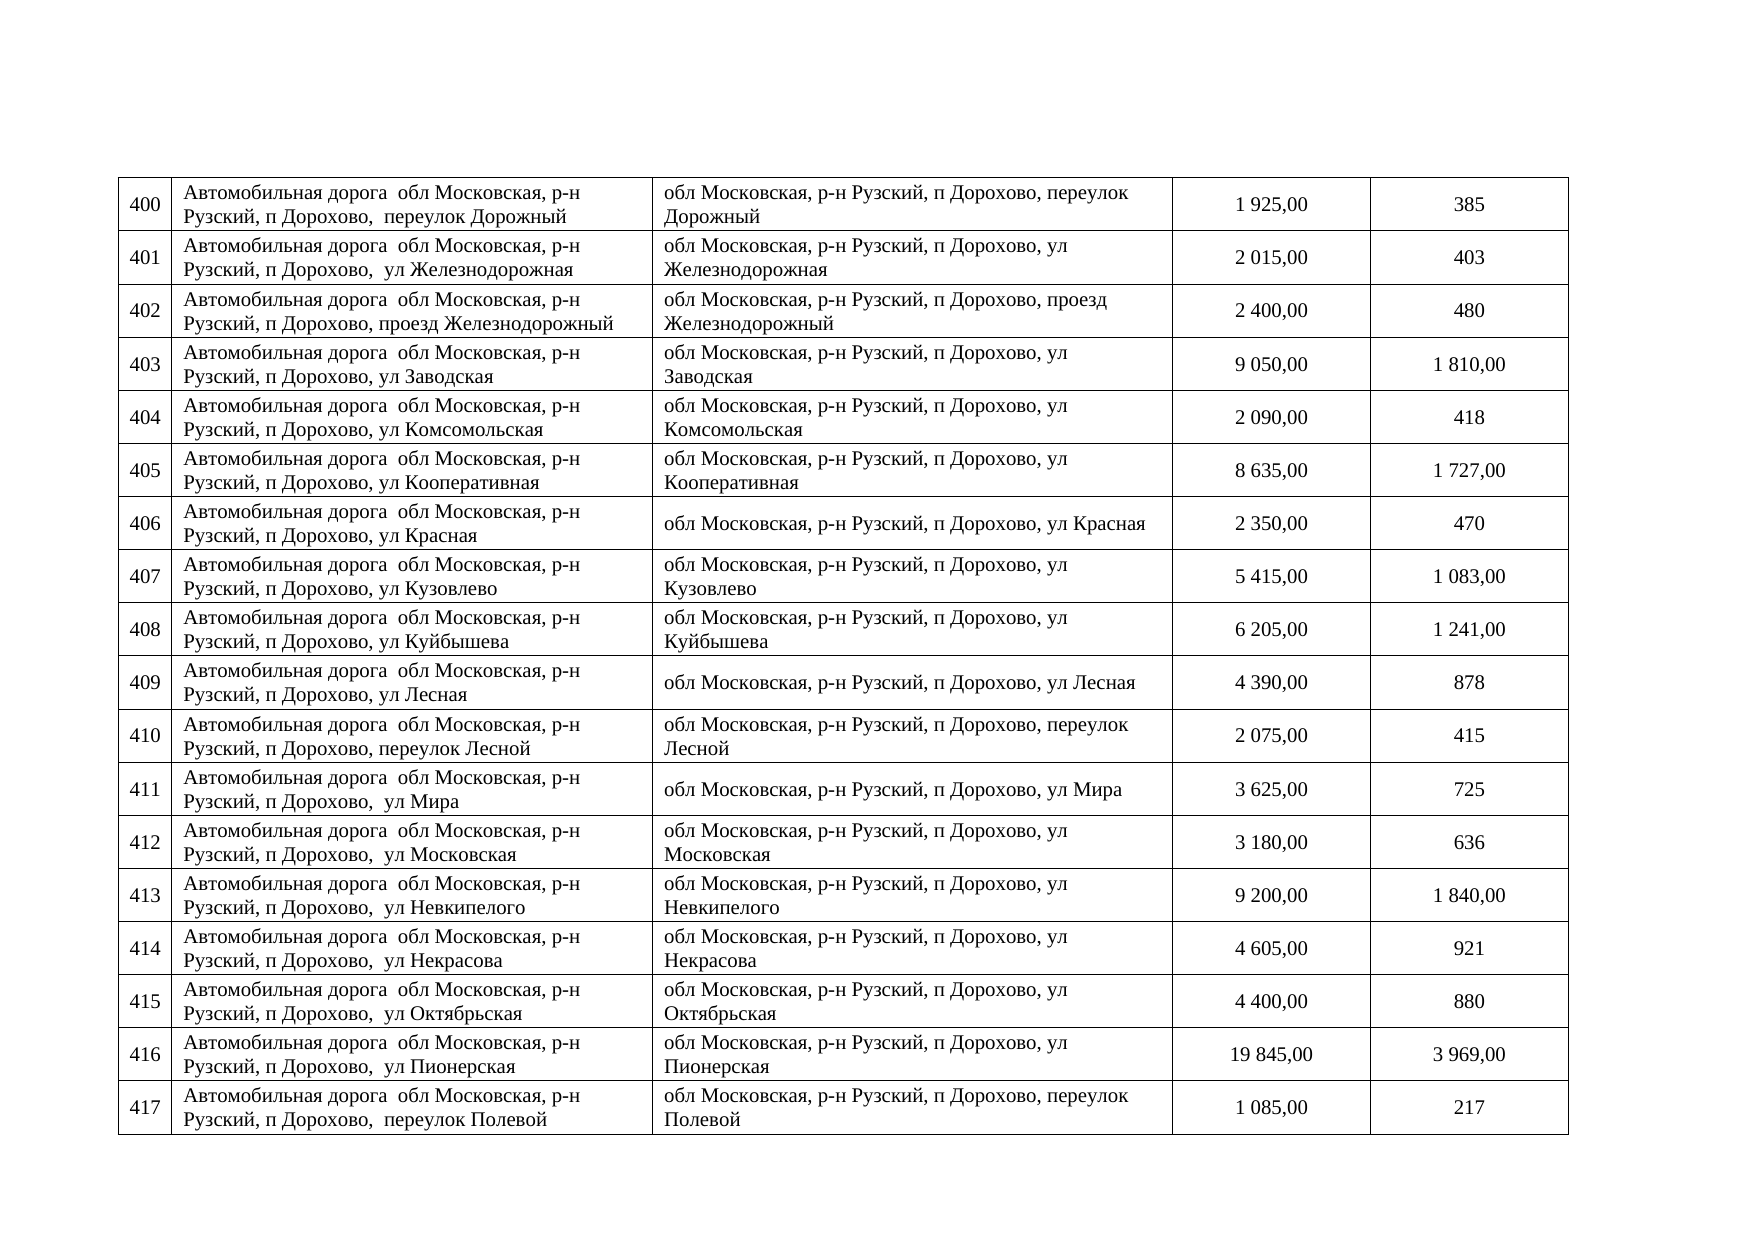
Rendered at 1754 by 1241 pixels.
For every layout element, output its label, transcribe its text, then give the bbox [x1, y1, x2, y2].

table_cell Автомобильная дорога обл Московская, р-н Рузский, п Дорохово, переулок Лесной [172, 710, 652, 762]
table_cell обл Московская, р-н Рузский, п Дорохово, переулок Полевой [653, 1081, 1172, 1133]
table_cell 1 810,00 [1371, 338, 1568, 390]
table_cell 636 [1371, 816, 1568, 868]
table_cell обл Московская, р-н Рузский, п Дорохово, ул Комсомольская [653, 391, 1172, 443]
table_cell 2 400,00 [1173, 285, 1370, 337]
table_cell 408 [119, 603, 171, 655]
table_cell 2 350,00 [1173, 497, 1370, 549]
table_cell 3 969,00 [1371, 1028, 1568, 1080]
table_cell 921 [1371, 922, 1568, 974]
table_cell 1 085,00 [1173, 1081, 1370, 1133]
table_cell Автомобильная дорога обл Московская, р-н Рузский, п Дорохово, ул Октябрьская [172, 975, 652, 1027]
table_cell 413 [119, 869, 171, 921]
table_cell 3 625,00 [1173, 763, 1370, 815]
table_cell обл Московская, р-н Рузский, п Дорохово, ул Заводская [653, 338, 1172, 390]
table_cell обл Московская, р-н Рузский, п Дорохово, ул Железнодорожная [653, 231, 1172, 283]
table_cell 1 840,00 [1371, 869, 1568, 921]
table_cell 412 [119, 816, 171, 868]
table_cell 470 [1371, 497, 1568, 549]
table_cell 411 [119, 763, 171, 815]
table_cell обл Московская, р-н Рузский, п Дорохово, ул Мира [653, 763, 1172, 815]
table_cell 417 [119, 1081, 171, 1133]
table_cell Автомобильная дорога обл Московская, р-н Рузский, п Дорохово, ул Куйбышева [172, 603, 652, 655]
table_cell 404 [119, 391, 171, 443]
table_cell 403 [119, 338, 171, 390]
table_cell 9 200,00 [1173, 869, 1370, 921]
table_cell 385 [1371, 178, 1568, 230]
table_cell 406 [119, 497, 171, 549]
table_cell Автомобильная дорога обл Московская, р-н Рузский, п Дорохово, ул Мира [172, 763, 652, 815]
table_cell Автомобильная дорога обл Московская, р-н Рузский, п Дорохово, ул Пионерская [172, 1028, 652, 1080]
table_cell Автомобильная дорога обл Московская, р-н Рузский, п Дорохово, ул Некрасова [172, 922, 652, 974]
table_cell Автомобильная дорога обл Московская, р-н Рузский, п Дорохово, переулок Дорожный [172, 178, 652, 230]
table_cell обл Московская, р-н Рузский, п Дорохово, ул Кооперативная [653, 444, 1172, 496]
table_cell 1 083,00 [1371, 550, 1568, 602]
table_cell Автомобильная дорога обл Московская, р-н Рузский, п Дорохово, ул Комсомольская [172, 391, 652, 443]
table_cell 878 [1371, 656, 1568, 708]
table_cell Автомобильная дорога обл Московская, р-н Рузский, п Дорохово, переулок Полевой [172, 1081, 652, 1133]
table_cell 725 [1371, 763, 1568, 815]
table_cell Автомобильная дорога обл Московская, р-н Рузский, п Дорохово, ул Невкипелого [172, 869, 652, 921]
table_cell 409 [119, 656, 171, 708]
table_cell 3 180,00 [1173, 816, 1370, 868]
table_cell 400 [119, 178, 171, 230]
table_cell 415 [1371, 710, 1568, 762]
table_cell 880 [1371, 975, 1568, 1027]
table_cell обл Московская, р-н Рузский, п Дорохово, ул Куйбышева [653, 603, 1172, 655]
table_cell Автомобильная дорога обл Московская, р-н Рузский, п Дорохово, ул Кузовлево [172, 550, 652, 602]
table_cell 217 [1371, 1081, 1568, 1133]
table_cell 2 075,00 [1173, 710, 1370, 762]
table_cell обл Московская, р-н Рузский, п Дорохово, ул Невкипелого [653, 869, 1172, 921]
table_cell 416 [119, 1028, 171, 1080]
table_cell обл Московская, р-н Рузский, п Дорохово, ул Некрасова [653, 922, 1172, 974]
table_cell 6 205,00 [1173, 603, 1370, 655]
table_cell обл Московская, р-н Рузский, п Дорохово, ул Пионерская [653, 1028, 1172, 1080]
table_cell Автомобильная дорога обл Московская, р-н Рузский, п Дорохово, ул Московская [172, 816, 652, 868]
table_cell 4 390,00 [1173, 656, 1370, 708]
table_cell обл Московская, р-н Рузский, п Дорохово, ул Красная [653, 497, 1172, 549]
table_cell 405 [119, 444, 171, 496]
table_cell обл Московская, р-н Рузский, п Дорохово, ул Кузовлево [653, 550, 1172, 602]
table_cell Автомобильная дорога обл Московская, р-н Рузский, п Дорохово, ул Кооперативная [172, 444, 652, 496]
table_cell 2 015,00 [1173, 231, 1370, 283]
table_cell 19 845,00 [1173, 1028, 1370, 1080]
table_cell 4 400,00 [1173, 975, 1370, 1027]
table_cell 407 [119, 550, 171, 602]
table_cell Автомобильная дорога обл Московская, р-н Рузский, п Дорохово, ул Красная [172, 497, 652, 549]
table_cell 401 [119, 231, 171, 283]
table_cell Автомобильная дорога обл Московская, р-н Рузский, п Дорохово, ул Лесная [172, 656, 652, 708]
table_cell 418 [1371, 391, 1568, 443]
table_cell 8 635,00 [1173, 444, 1370, 496]
table_cell 4 605,00 [1173, 922, 1370, 974]
table_cell 1 925,00 [1173, 178, 1370, 230]
table_cell Автомобильная дорога обл Московская, р-н Рузский, п Дорохово, ул Заводская [172, 338, 652, 390]
table_cell 402 [119, 285, 171, 337]
table_cell обл Московская, р-н Рузский, п Дорохово, переулок Дорожный [653, 178, 1172, 230]
table_cell обл Московская, р-н Рузский, п Дорохово, ул Московская [653, 816, 1172, 868]
table_cell Автомобильная дорога обл Московская, р-н Рузский, п Дорохово, ул Железнодорожная [172, 231, 652, 283]
table_cell 1 241,00 [1371, 603, 1568, 655]
table_cell обл Московская, р-н Рузский, п Дорохово, ул Октябрьская [653, 975, 1172, 1027]
table_cell обл Московская, р-н Рузский, п Дорохово, проезд Железнодорожный [653, 285, 1172, 337]
table_cell 2 090,00 [1173, 391, 1370, 443]
table_cell 410 [119, 710, 171, 762]
table_cell 415 [119, 975, 171, 1027]
table_cell обл Московская, р-н Рузский, п Дорохово, ул Лесная [653, 656, 1172, 708]
table_cell 1 727,00 [1371, 444, 1568, 496]
table_cell 480 [1371, 285, 1568, 337]
table_cell 5 415,00 [1173, 550, 1370, 602]
table_cell 9 050,00 [1173, 338, 1370, 390]
table_cell 414 [119, 922, 171, 974]
table_cell Автомобильная дорога обл Московская, р-н Рузский, п Дорохово, проезд Железнодорожный [172, 285, 652, 337]
table_cell 403 [1371, 231, 1568, 283]
table_cell обл Московская, р-н Рузский, п Дорохово, переулок Лесной [653, 710, 1172, 762]
